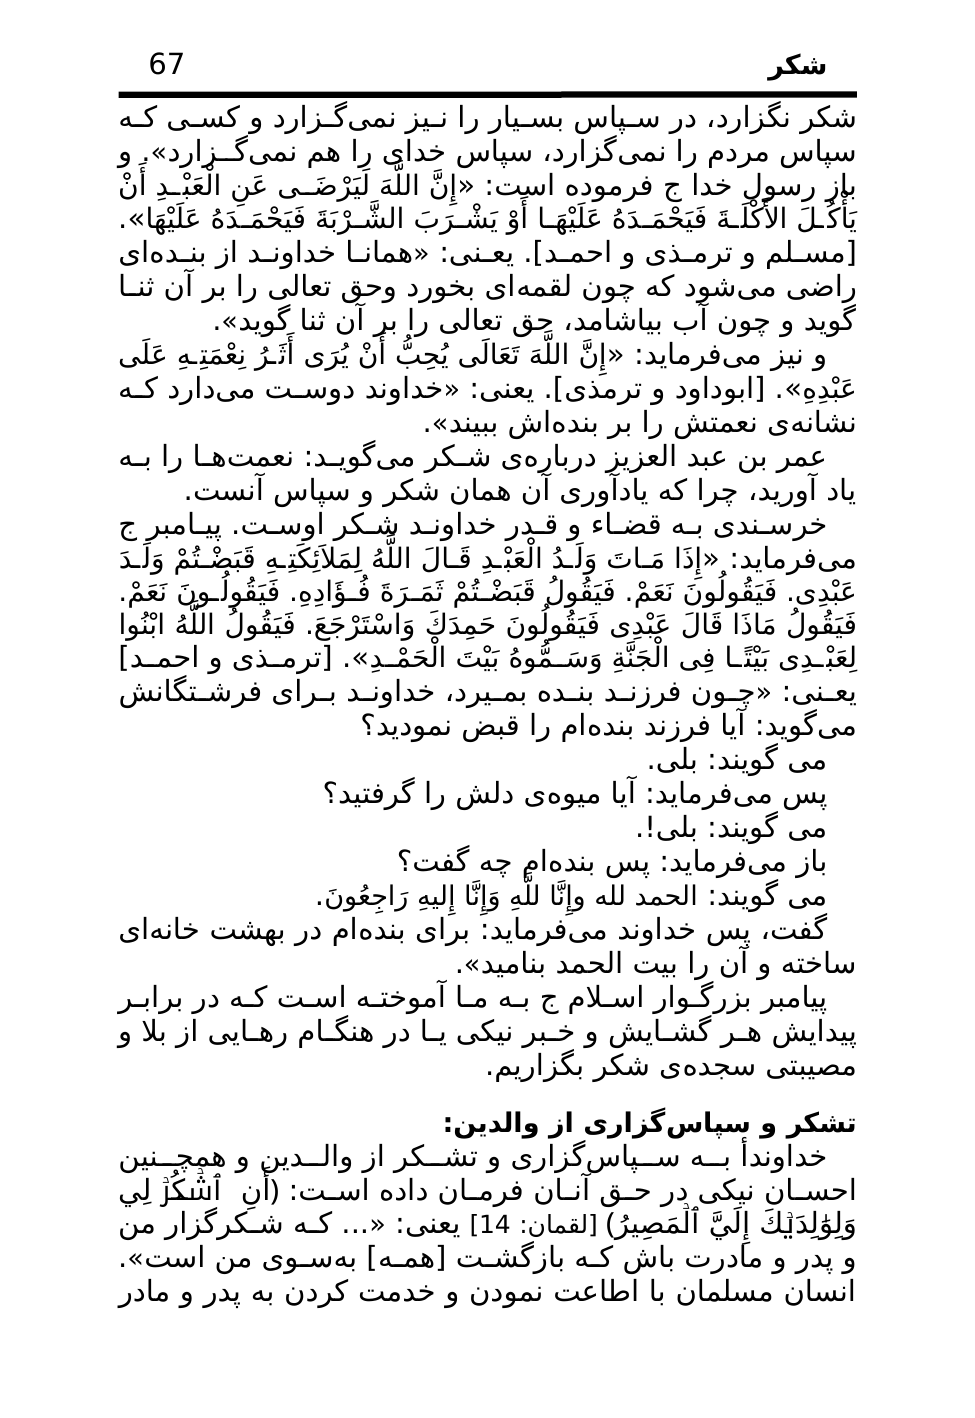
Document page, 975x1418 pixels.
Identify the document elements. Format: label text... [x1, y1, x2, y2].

text می گویند: الحمد لله وإِنَّا للَّهِ وَإِنَّا إِليهِ رَاجِعُونَ. [118, 878, 857, 912]
text پیامبر بزرگوار اسلام ج به ما آموخته است که در برابر پیدایش هر گشایش و خبر نیکی یا در هنگام رهایی از بلا و مصیبتی سجده‌ی شکر بگزاریم. [118, 980, 857, 1082]
text باز می‌‌فرماید: پس بنده‌ام چه گفت؟ [118, 844, 857, 878]
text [118, 100, 857, 338]
text خرسندی به قضاء و قدر خداوند شکر اوست. پیامبر ج می‌‌فرماید: «إِذَا مَاتَ وَلَدُ الْعَبْدِ قَالَ اللَّهُ لِمَلاَئِكَتِهِ قَبَضْتُمْ وَلَدَ عَبْدِى. فَيَقُولُونَ نَعَمْ. فَيَقُولُ قَبَضْتُمْ ثَمَرَةَ فُؤَادِهِ. فَيَقُولُونَ نَعَمْ. فَيَقُولُ مَاذَا قَالَ عَبْدِى فَيَقُولُونَ حَمِدَكَ وَاسْتَرْجَعَ. فَيَقُولُ اللَّهُ ابْنُوا لِعَبْدِى بَيْتًا فِى الْجَنَّةِ وَسَمُّوهُ بَيْتَ الْحَمْدِ». [ترمذی و احمد] یعنی: «چون فرزند بنده بمیرد، خداوند برای فرشتگانش می‌‌گوید: آیا فرزند بنده‌ام را قبض نمودید؟ [118, 507, 857, 743]
text می گویند: بلی!. [118, 811, 857, 844]
text گفت، پس خداوند می‌‌فرماید: برای بنده‌ام در بهشت خانه‌ای ساخته و آن را بیت الحمد بنامید». [118, 912, 857, 980]
text پس می‌‌فرماید: آیا میوه‌ی دلش را گرفتید؟ [118, 777, 857, 811]
text و نیز می‌‌فرماید: «إِنَّ اللَّهَ تَعَالَى يُحِبُّ أَنْ يُرَى أَثَرُ نِعْمَتِهِ عَلَى عَبْدِهِ». [ابوداود و ترمذی]. یعنی:‌ «خداوند دوست می‌‌دارد که نشانه‌ی نعمتش را بر بنده‌اش ببیند». [118, 338, 857, 439]
text تشکر و سپاس‌گزاری از والدین: [118, 1107, 857, 1139]
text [118, 1139, 857, 1309]
text می گویند: بلی. [118, 743, 857, 777]
text عمر بن عبد العزیز درباره‌ی شکر می‌‌گوید: نعمت‌ها را به یاد آورید، چرا که یادآوری آن همان شکر و سپاس آنست. [118, 439, 857, 507]
